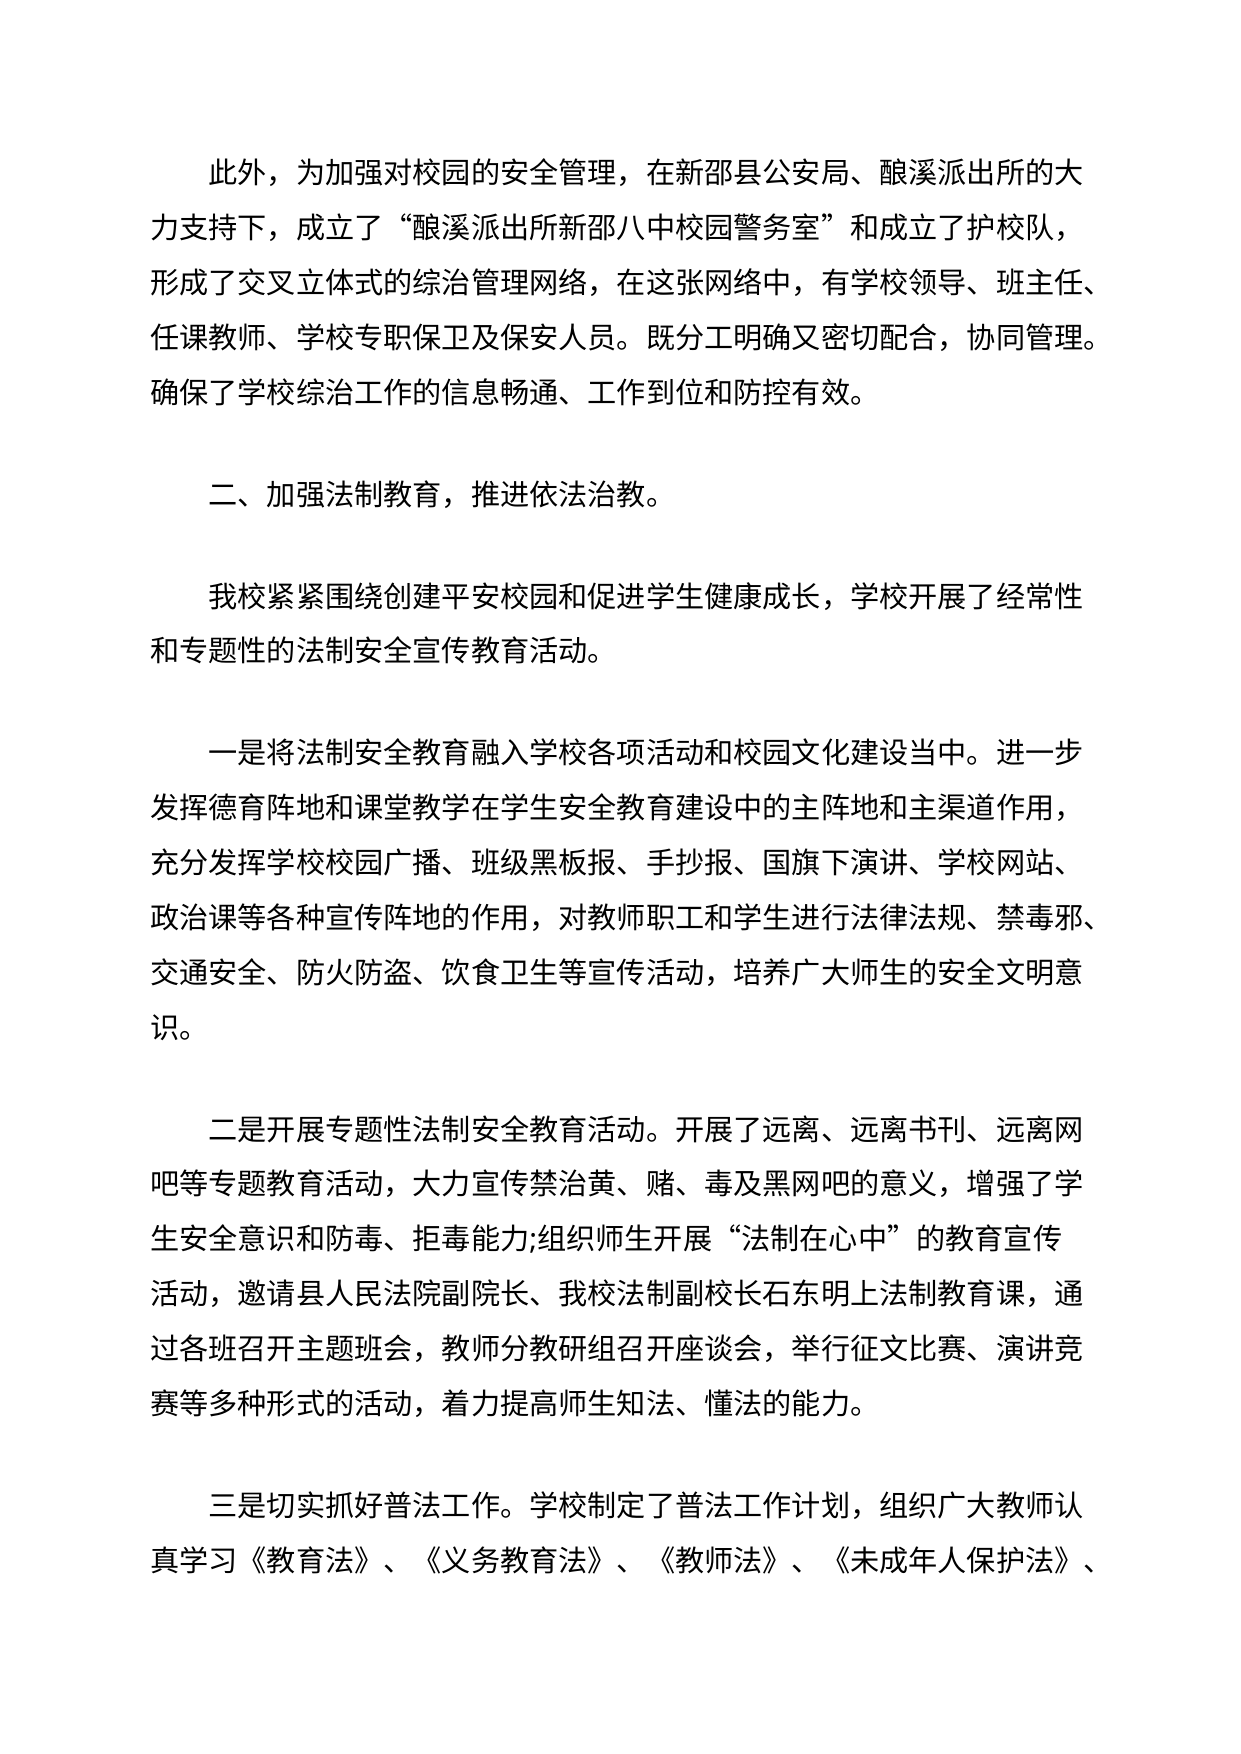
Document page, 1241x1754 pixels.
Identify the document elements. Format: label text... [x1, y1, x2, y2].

text 二、加强法制教育，推进依法治教。 [150, 471, 1090, 514]
text 我校紧紧围绕创建平安校园和促进学生健康成长，学校开展了经常性和专题性的法制安全宣传教育活动。 [150, 573, 1090, 670]
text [150, 1482, 1090, 1579]
text 一是将法制安全教育融入学校各项活动和校园文化建设当中。进一步发挥德育阵地和课堂教学在学生安全教育建设中的主阵地和主渠道作用，充分发挥学校校园广播、班级黑板报、手抄报、国旗下演讲、学校网站、政治课等各种宣传阵地的作用，对教师职工和学生进行法律法规、禁毒邪、交通安全、防火防盗、饮食卫生等宣传活动，培养广大师生的安全文明意识。 [150, 730, 1090, 1047]
text 此外，为加强对校园的安全管理，在新邵县公安局、酿溪派出所的大力支持下，成立了“酿溪派出所新邵八中校园警务室”和成立了护校队，形成了交叉立体式的综治管理网络，在这张网络中，有学校领导、班主任、任课教师、学校专职保卫及保安人员。既分工明确又密切配合，协同管理。确保了学校综治工作的信息畅通、工作到位和防控有效。 [150, 150, 1090, 412]
text 二是开展专题性法制安全教育活动。开展了远离、远离书刊、远离网吧等专题教育活动，大力宣传禁治黄、赌、毒及黑网吧的意义，增强了学生安全意识和防毒、拒毒能力;组织师生开展“法制在心中”的教育宣传活动，邀请县人民法院副院长、我校法制副校长石东明上法制教育课，通过各班召开主题班会，教师分教研组召开座谈会，举行征文比赛、演讲竞赛等多种形式的活动，着力提高师生知法、懂法的能力。 [150, 1106, 1090, 1423]
